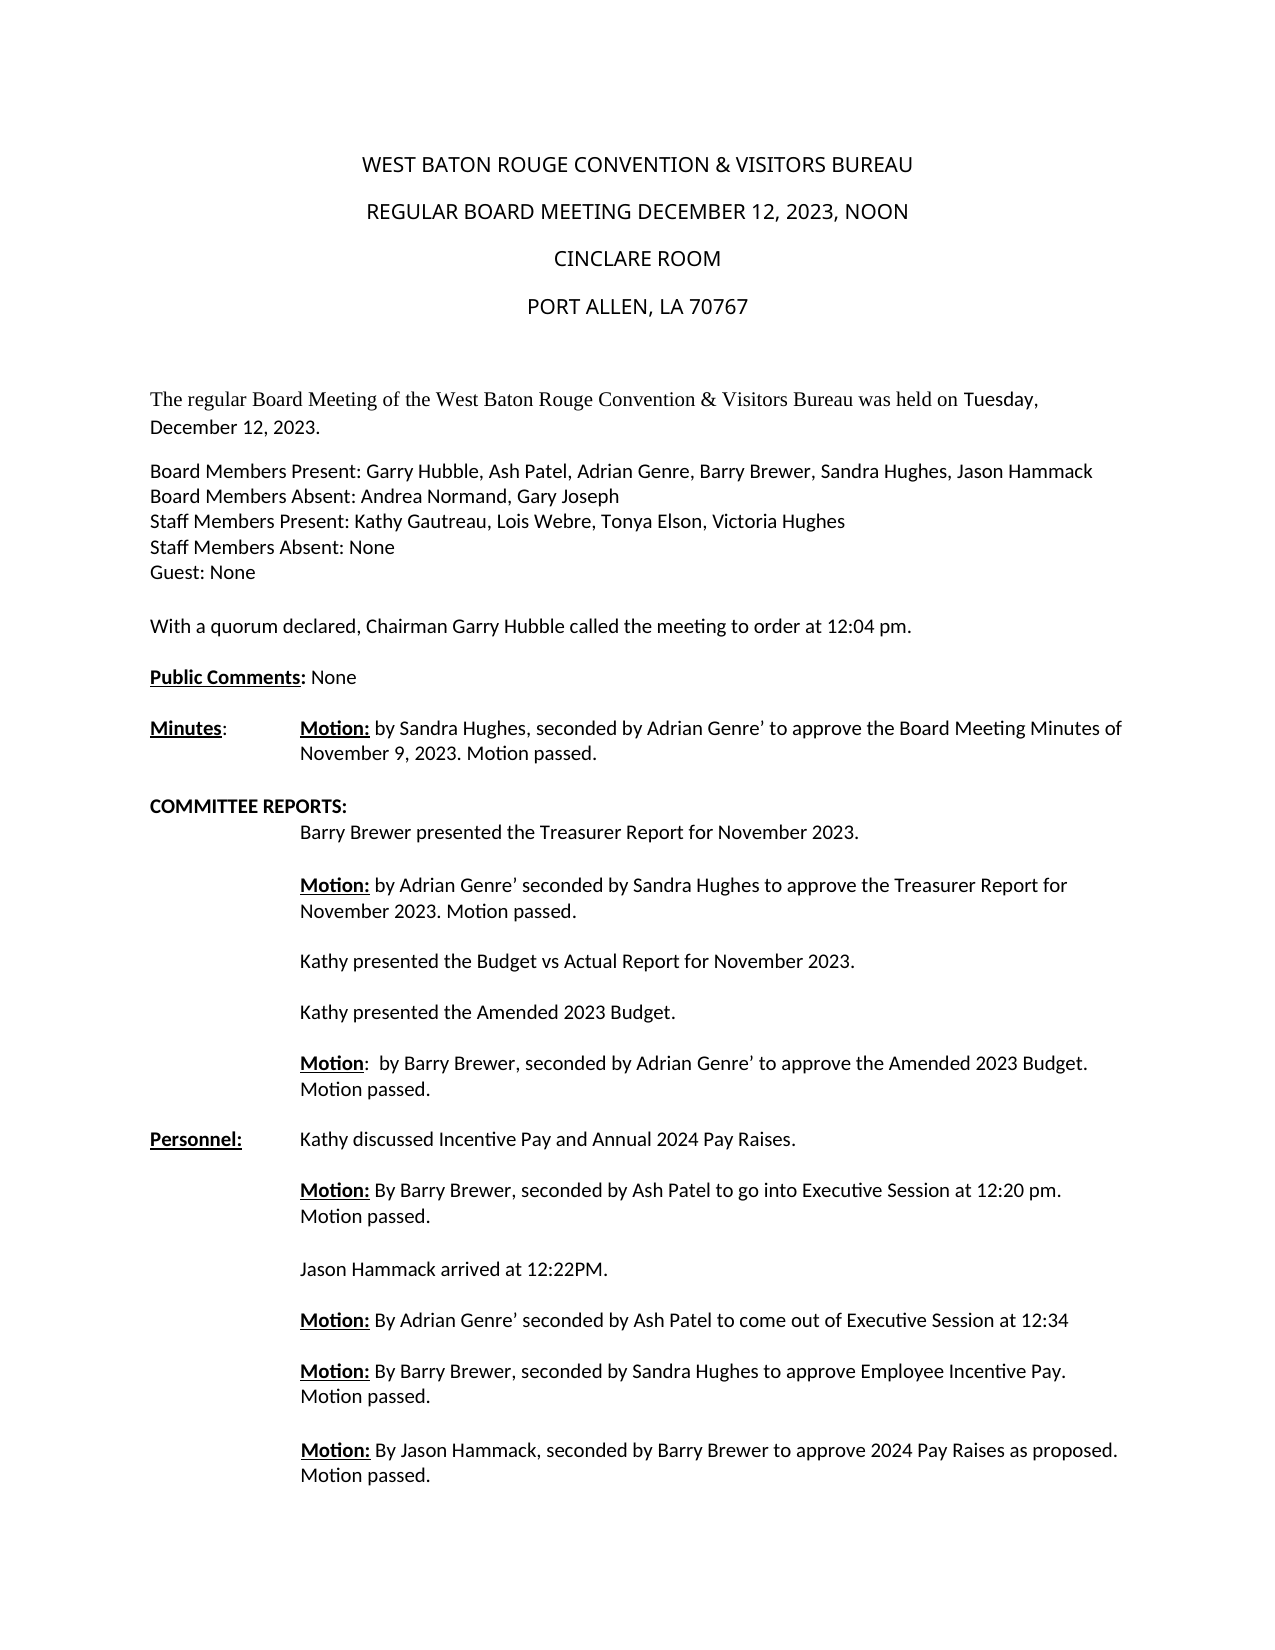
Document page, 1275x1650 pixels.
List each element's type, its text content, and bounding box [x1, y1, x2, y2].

text Board Members Present: Garry Hubble, Ash Patel, Adrian Genre, Barry Brewer, Sandra Hughes, Jason Hammack [150, 458, 1125, 483]
text COMMITTEE REPORTS: [150, 793, 1125, 819]
text The regular Board Meeting of the West Baton Rouge Convention & Visitors Bureau was held on Tuesday, December 12, 2023. [150, 386, 1125, 439]
text Kathy presented the Amended 2023 Budget. [225, 999, 1125, 1025]
text Motion: By Jason Hammack, seconded by Barry Brewer to approve 2024 Pay Raises as proposed. [150, 1437, 1125, 1462]
text Kathy presented the Budget vs Actual Report for November 2023. [300, 949, 1125, 974]
text Motion: by Barry Brewer, seconded by Adrian Genre’ to approve the Amended 2023 Budget. Motion passed. [300, 1050, 1125, 1101]
text Motion: By Adrian Genre’ seconded by Ash Patel to come out of Executive Session at 12:34 [150, 1307, 1125, 1332]
text Motion: By Barry Brewer, seconded by Sandra Hughes to approve Employee Incentive Pay. [150, 1358, 1125, 1383]
text Personnel: Kathy discussed Incentive Pay and Annual 2024 Pay Raises. [150, 1127, 1125, 1152]
text Staff Members Present: Kathy Gautreau, Lois Webre, Tonya Elson, Victoria Hughes [150, 509, 1125, 534]
text REGULAR BOARD MEETING DECEMBER 12, 2023, NOON [150, 197, 1125, 226]
text Minutes: Motion: by Sandra Hughes, seconded by Adrian Genre’ to approve the Board Meeting Minutes of November 9, 2023. Motion passed. [150, 715, 1125, 766]
text Motion: by Adrian Genre’ seconded by Sandra Hughes to approve the Treasurer Report for November 2023. Motion passed. [300, 872, 1125, 923]
text CINCLARE ROOM [150, 244, 1125, 273]
text PORT ALLEN, LA 70767 [150, 292, 1125, 320]
text Barry Brewer presented the Treasurer Report for November 2023. [300, 819, 1125, 844]
text Motion: By Barry Brewer, seconded by Ash Patel to go into Executive Session at 12:20 pm. [150, 1177, 1125, 1203]
text Motion passed. [150, 1383, 1125, 1409]
text Jason Hammack arrived at 12:22PM. [150, 1256, 1125, 1282]
text Board Members Absent: Andrea Normand, Gary Joseph [150, 483, 1125, 509]
text Public Comments: None [150, 664, 1125, 689]
text Motion passed. [150, 1462, 1125, 1488]
text Staff Members Absent: None [150, 534, 1125, 559]
text With a quorum declared, Chairman Garry Hubble called the meeting to order at 12:04 pm. [150, 613, 1125, 638]
text Guest: None [150, 559, 1125, 585]
text Motion passed. [150, 1203, 1125, 1228]
text WEST BATON ROUGE CONVENTION & VISITORS BUREAU [150, 150, 1125, 178]
